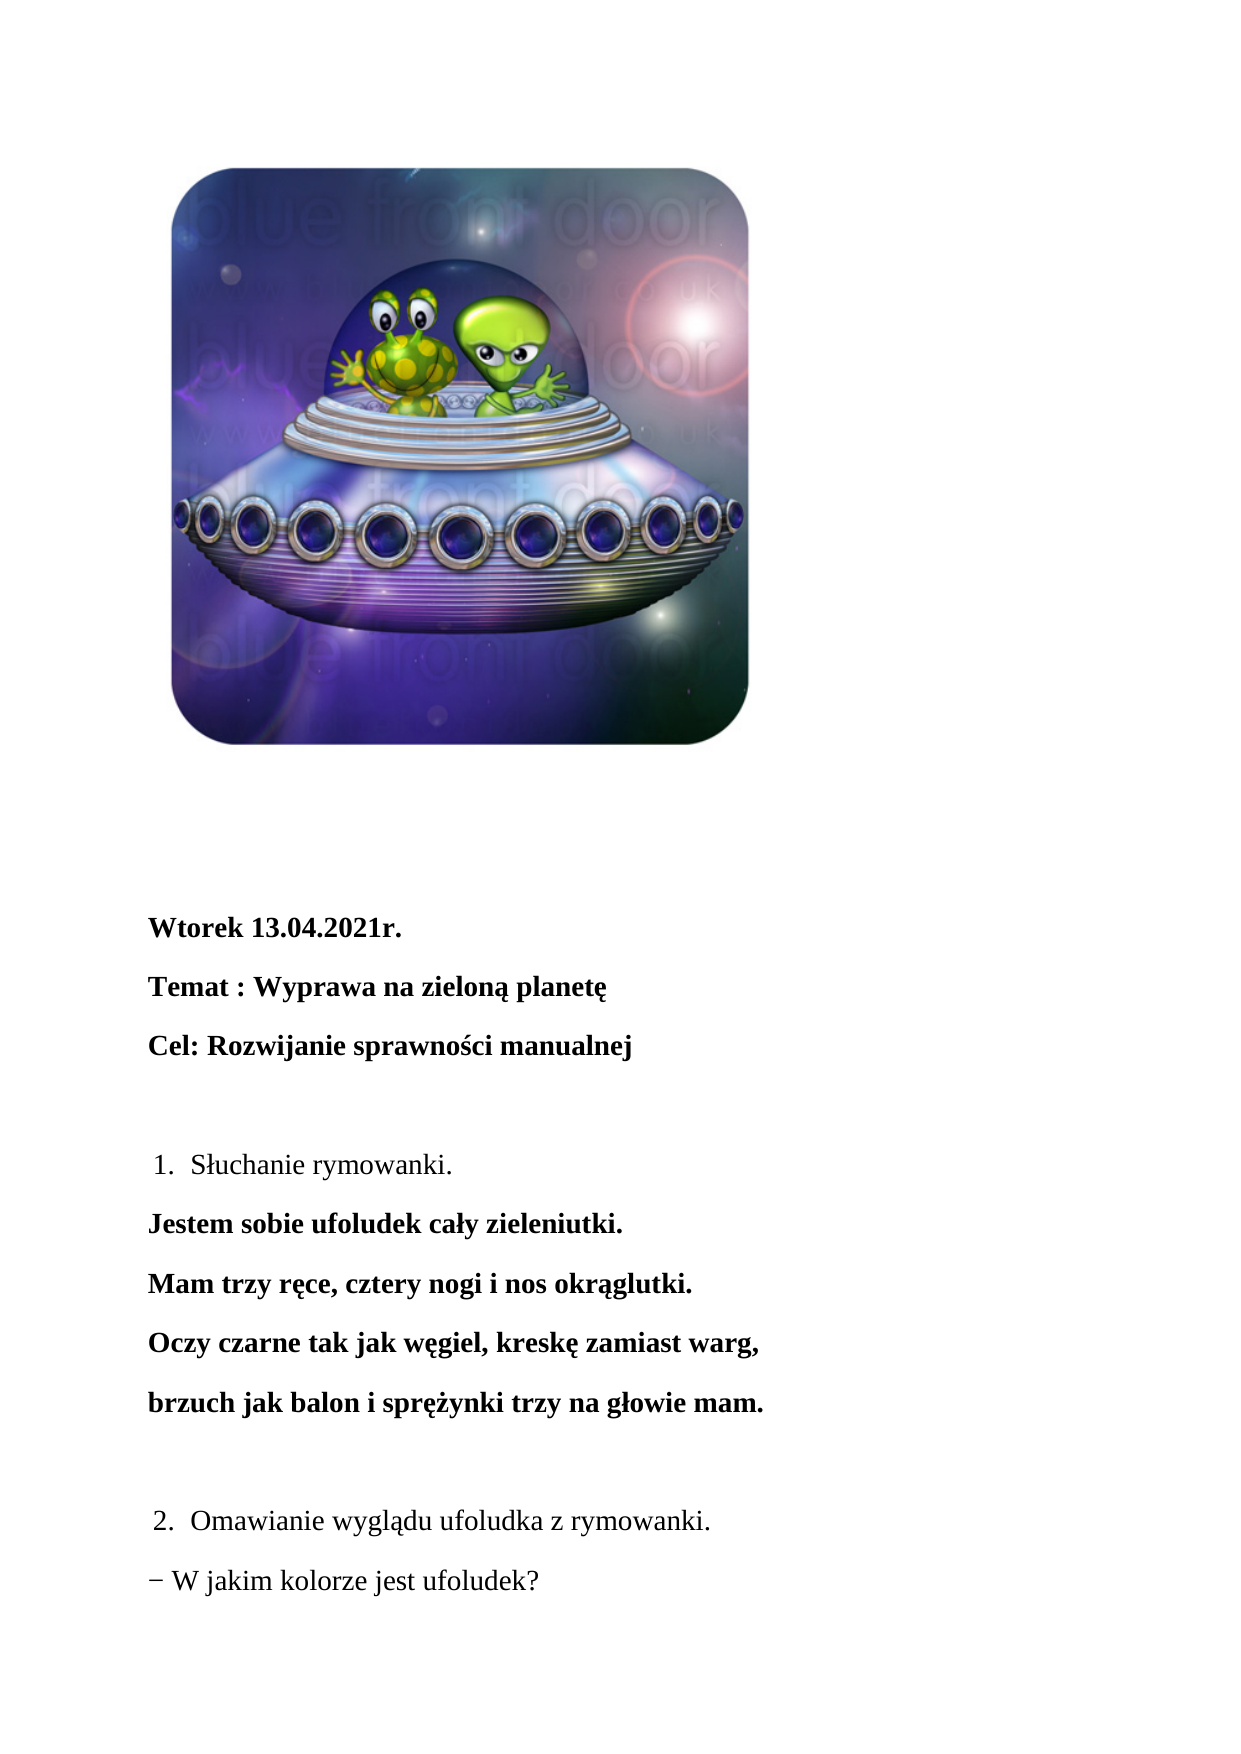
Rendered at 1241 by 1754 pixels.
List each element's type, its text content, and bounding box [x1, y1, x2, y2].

picture [147, 147, 774, 766]
text Oczy czarne tak jak węgiel, kreskę zamiast warg, [148, 1325, 1093, 1359]
text − W jakim kolorze jest ufoludek? [148, 1563, 1093, 1596]
text Wtorek 13.04.2021r. [148, 910, 1093, 943]
text Mam trzy ręce, cztery nogi i nos okrąglutki. [148, 1266, 1093, 1299]
text brzuch jak balon i sprężynki trzy na głowie mam. [148, 1385, 1093, 1418]
text Jestem sobie ufoludek cały zieleniutki. [148, 1207, 1093, 1240]
list Słuchanie rymowanki. [153, 1147, 1093, 1181]
text Cel: Rozwijanie sprawności manualnej [148, 1028, 1093, 1062]
text Temat : Wyprawa na zieloną planetę [148, 969, 1093, 1003]
list Omawianie wyglądu ufoludka z rymowanki. [153, 1503, 1093, 1537]
